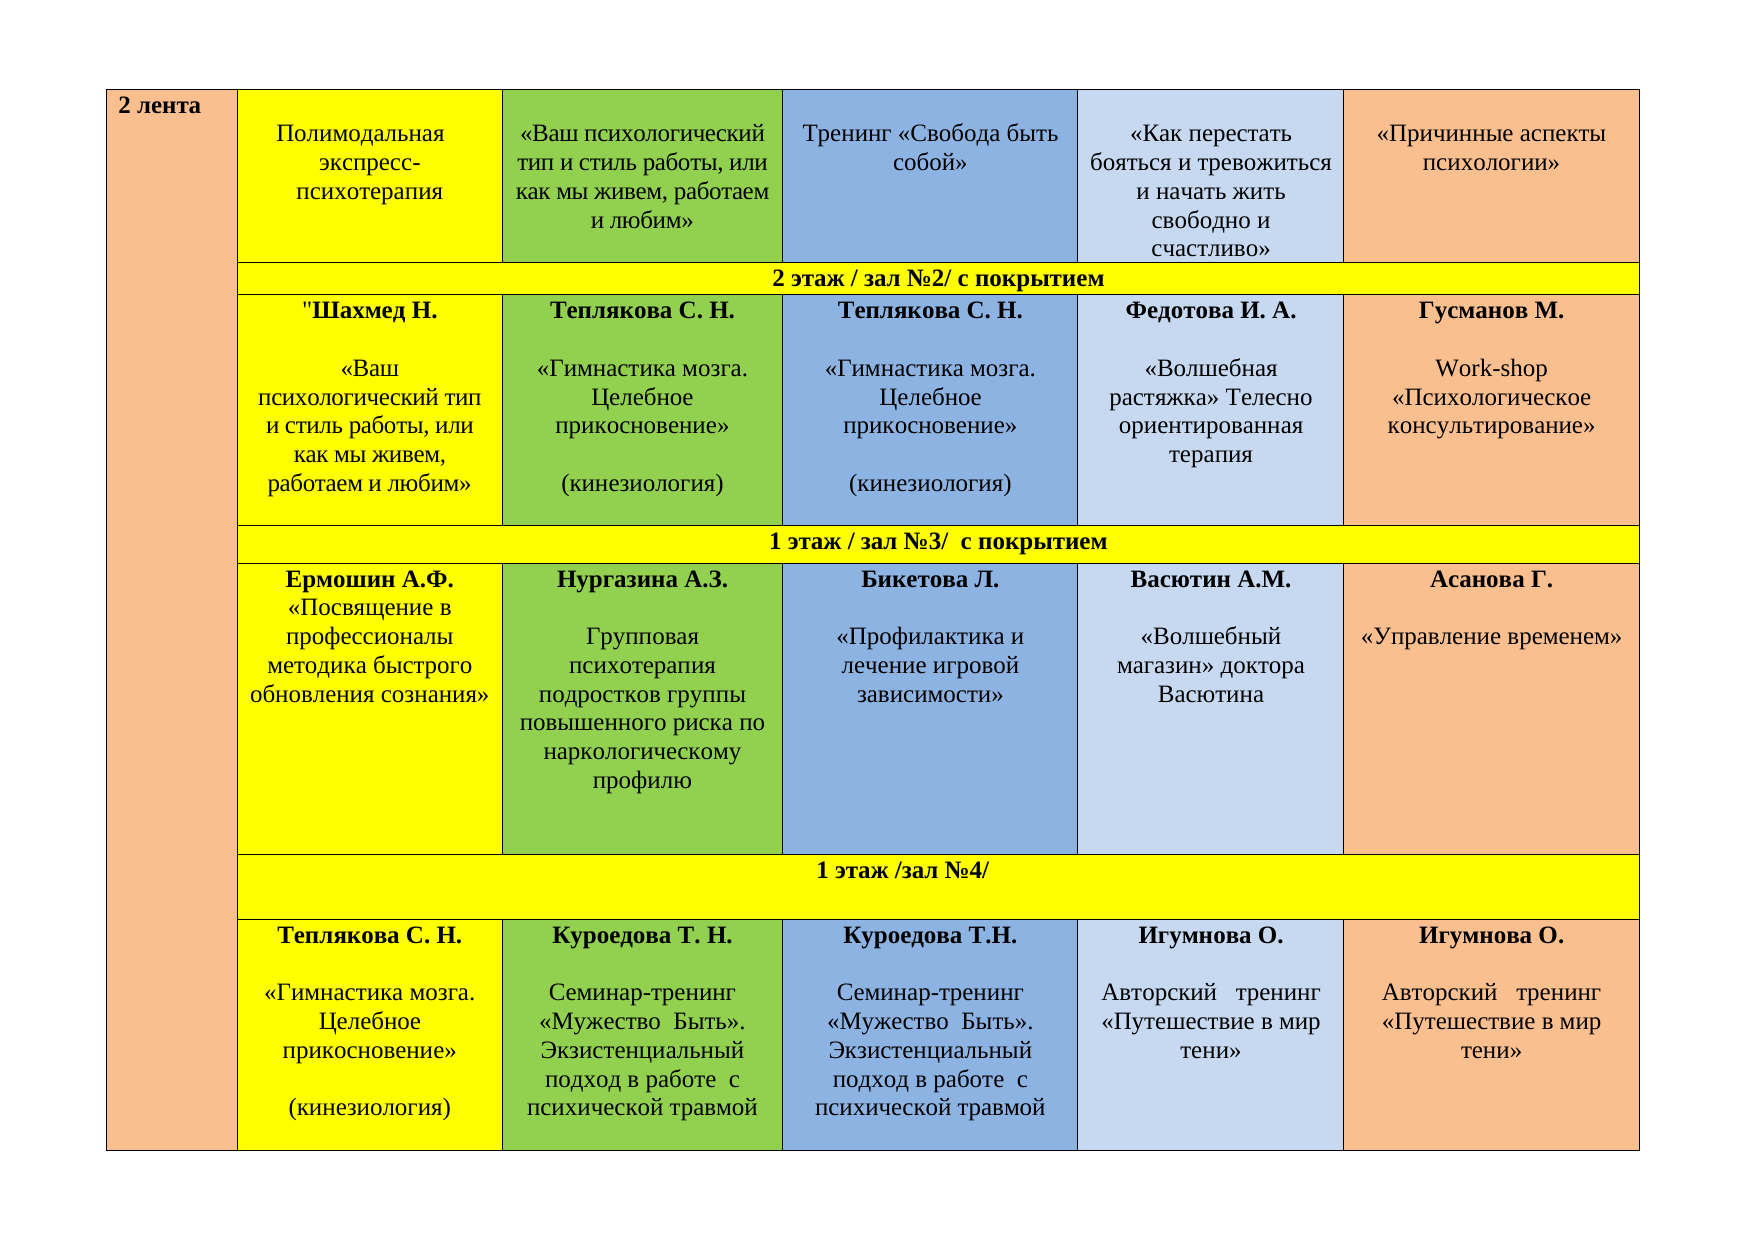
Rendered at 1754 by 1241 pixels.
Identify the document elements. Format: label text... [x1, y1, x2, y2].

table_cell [783, 920, 1077, 1150]
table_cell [1344, 90, 1639, 262]
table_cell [1078, 90, 1343, 262]
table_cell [503, 90, 782, 262]
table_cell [1078, 920, 1343, 1150]
table_cell Нургазина А.З. Групповая психотерапия подростков группы повышенного риска по наркологическому профилю [503, 564, 782, 854]
table_cell 2 этаж / зал №2/ с покрытием [238, 263, 1639, 294]
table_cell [503, 920, 782, 1150]
table_cell Федотова И. А. «Волшебная растяжка» Телесно ориентированная терапия [1078, 295, 1343, 525]
table_cell Бикетова Л. «Профилактика и лечение игровой зависимости» [783, 564, 1077, 854]
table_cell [238, 90, 502, 262]
table_cell Гусманов М. Work-shop «Психологическое консультирование» [1344, 295, 1639, 525]
table_cell "Шахмед Н. «Ваш психологический тип и стиль работы, или как мы живем, работаем и любим» [238, 295, 502, 525]
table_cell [238, 920, 502, 1150]
table_cell Ермошин А.Ф. «Посвящение в профессионалы методика быстрого обновления сознания» [238, 564, 502, 854]
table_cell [783, 90, 1077, 262]
table_cell Асанова Г. «Управление временем» [1344, 564, 1639, 854]
table_cell 1 этаж / зал №3/ с покрытием [238, 526, 1639, 563]
table_cell 1 этаж /зал №4/ [238, 855, 1639, 919]
table_cell Теплякова С. Н. «Гимнастика мозга. Целебное прикосновение» (кинезиология) [503, 295, 782, 525]
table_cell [1344, 920, 1639, 1150]
table_cell Васютин А.М. «Волшебный магазин» доктора Васютина [1078, 564, 1343, 854]
table_cell Теплякова С. Н. «Гимнастика мозга. Целебное прикосновение» (кинезиология) [783, 295, 1077, 525]
